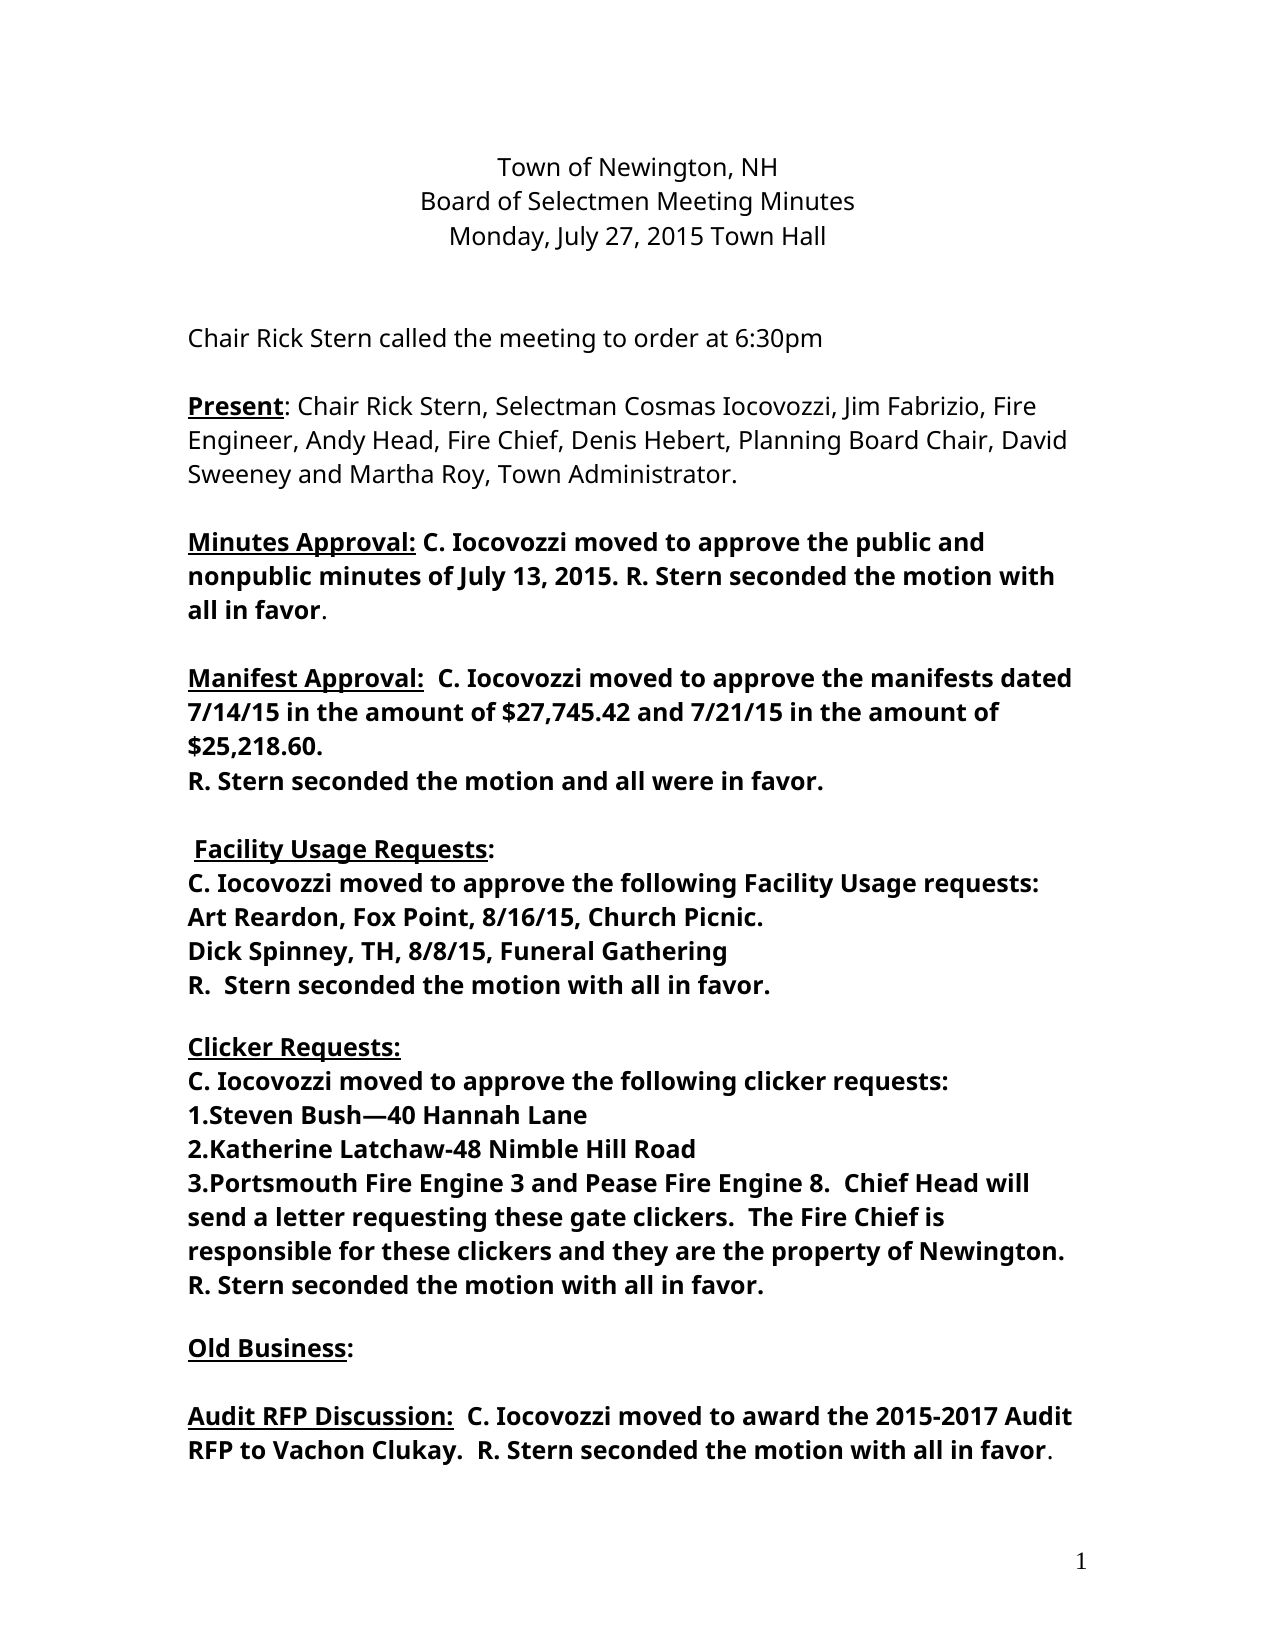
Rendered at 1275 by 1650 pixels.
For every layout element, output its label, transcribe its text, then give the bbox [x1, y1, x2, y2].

text Minutes Approval: C. Iocovozzi moved to approve the public and nonpublic minutes of July 13, 2015. R. Stern seconded the motion with all in favor. [187, 525, 1087, 627]
text Present: Chair Rick Stern, Selectman Cosmas Iocovozzi, Jim Fabrizio, Fire Engineer, Andy Head, Fire Chief, Denis Hebert, Planning Board Chair, David Sweeney and Martha Roy, Town Administrator. [187, 388, 1087, 491]
text 1.Steven Bush—40 Hannah Lane [187, 1098, 1087, 1132]
text Clicker Requests: [187, 1029, 1087, 1064]
text Board of Selectmen Meeting Minutes [187, 184, 1087, 218]
text Old Business: [187, 1331, 1087, 1365]
text Monday, July 27, 2015 Town Hall [187, 218, 1087, 252]
text 2.Katherine Latchaw-48 Nimble Hill Road [187, 1132, 1087, 1166]
text R. Stern seconded the motion with all in favor. [187, 1268, 1087, 1302]
text Town of Newington, NH [187, 150, 1087, 184]
text R. Stern seconded the motion with all in favor. [187, 967, 1087, 1002]
text 3.Portsmouth Fire Engine 3 and Pease Fire Engine 8. Chief Head will send a letter requesting these gate clickers. The Fire Chief is responsible for these clickers and they are the property of Newington. [187, 1166, 1087, 1268]
text C. Iocovozzi moved to approve the following clicker requests: [187, 1064, 1087, 1098]
text Audit RFP Discussion: C. Iocovozzi moved to award the 2015-2017 Audit RFP to Vachon Clukay. R. Stern seconded the motion with all in favor. [187, 1399, 1087, 1467]
text Chair Rick Stern called the meeting to order at 6:30pm [187, 320, 1087, 354]
text Dick Spinney, TH, 8/8/15, Funeral Gathering [187, 933, 1087, 967]
text Art Reardon, Fox Point, 8/16/15, Church Picnic. [187, 899, 1087, 933]
text C. Iocovozzi moved to approve the following Facility Usage requests: [187, 865, 1087, 899]
text Manifest Approval: C. Iocovozzi moved to approve the manifests dated 7/14/15 in the amount of $27,745.42 and 7/21/15 in the amount of $25,218.60. [187, 661, 1087, 763]
text R. Stern seconded the motion and all were in favor. [187, 763, 1087, 797]
text Facility Usage Requests: [187, 831, 1087, 865]
